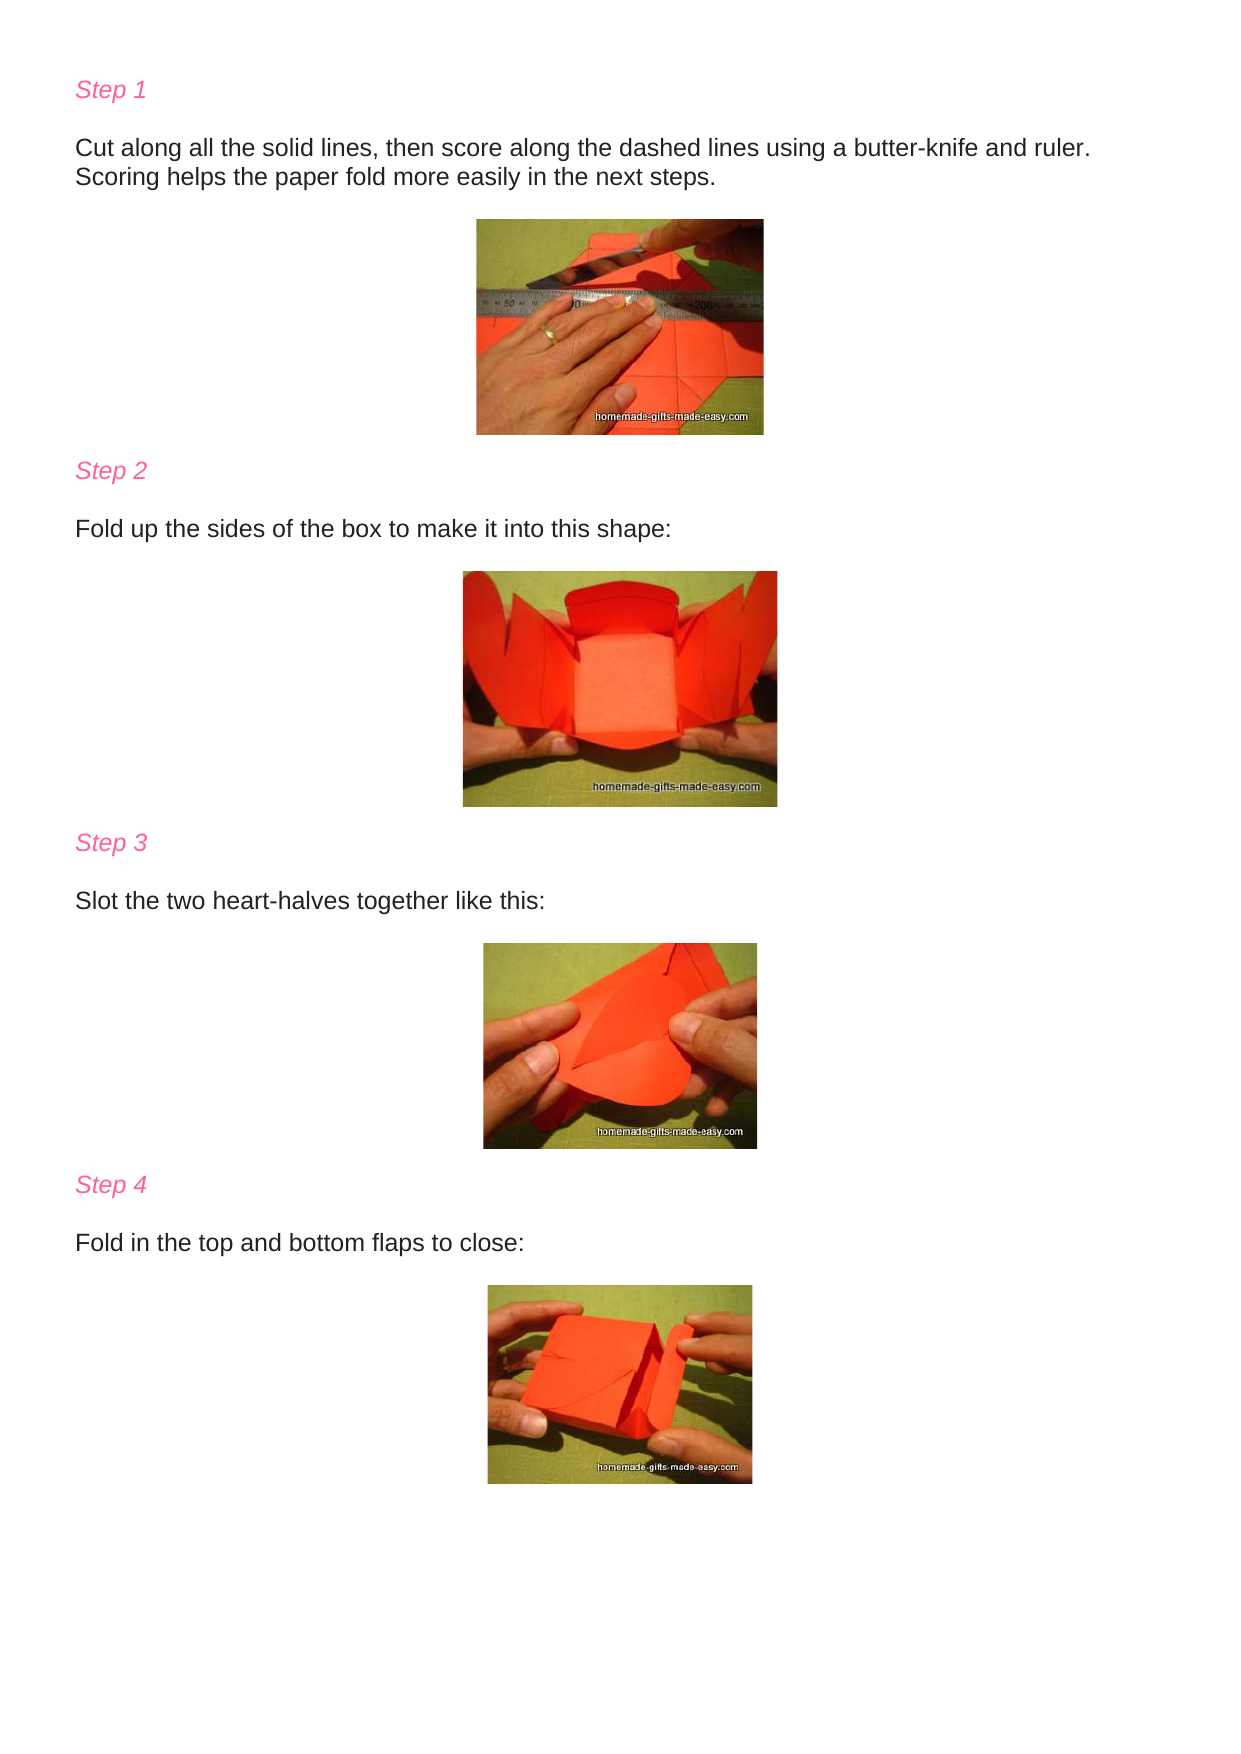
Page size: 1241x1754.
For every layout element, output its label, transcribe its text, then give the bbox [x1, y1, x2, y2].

picture [462, 571, 778, 807]
picture [483, 943, 758, 1149]
text Cut along all the solid lines, then score along the dashed lines using a butter-knife and ruler. Scoring helps the paper fold more easily in the next steps. [75, 133, 1165, 190]
picture [487, 1285, 753, 1484]
subtitle Step 4 [75, 1170, 1165, 1198]
text Fold in the top and bottom flaps to close: [75, 1228, 1165, 1256]
subtitle Step 2 [75, 456, 1165, 484]
subtitle Step 1 [75, 75, 1165, 104]
picture [476, 219, 764, 435]
text Fold up the sides of the box to make it into this shape: [75, 513, 1165, 542]
subtitle Step 3 [75, 828, 1165, 857]
text Slot the two heart-halves together like this: [75, 886, 1165, 914]
